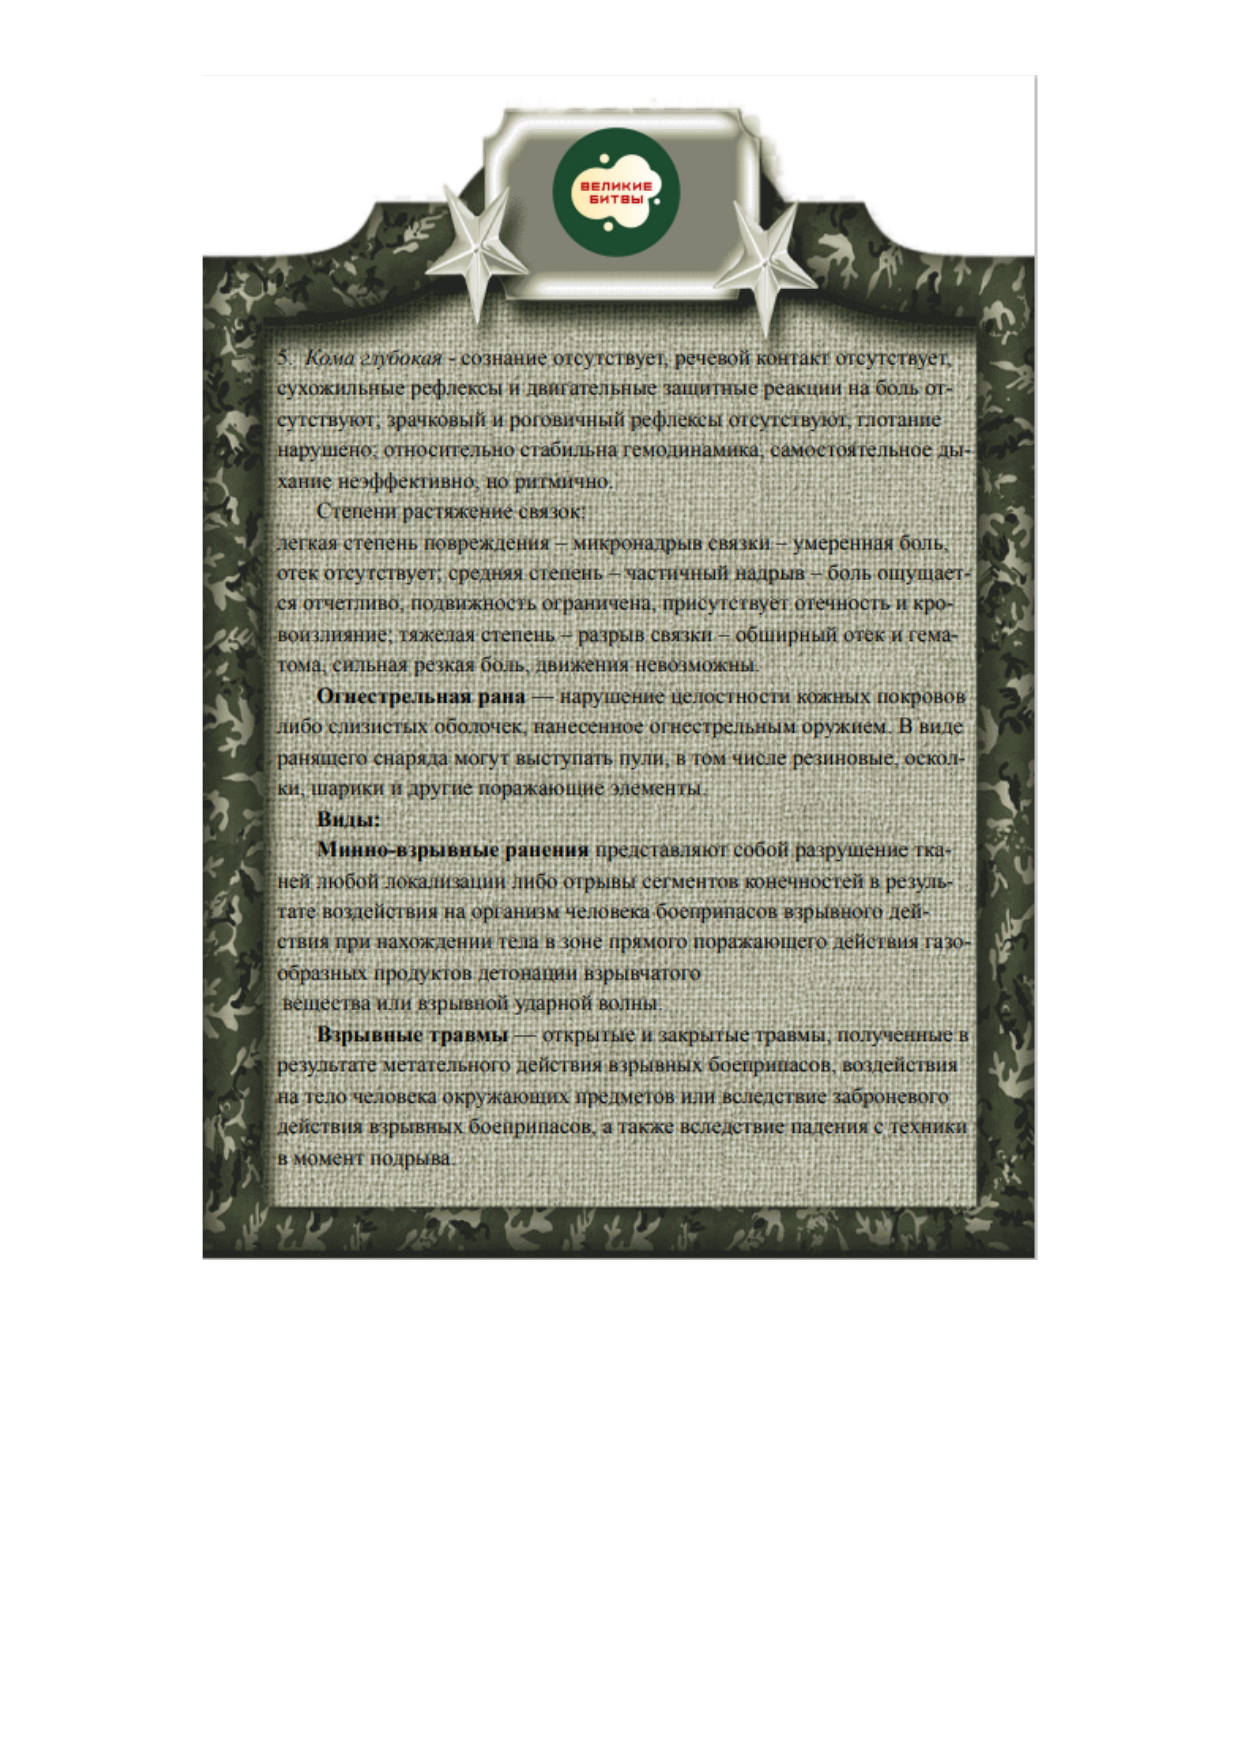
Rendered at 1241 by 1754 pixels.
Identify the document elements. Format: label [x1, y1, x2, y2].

picture [202, 75, 1038, 1260]
